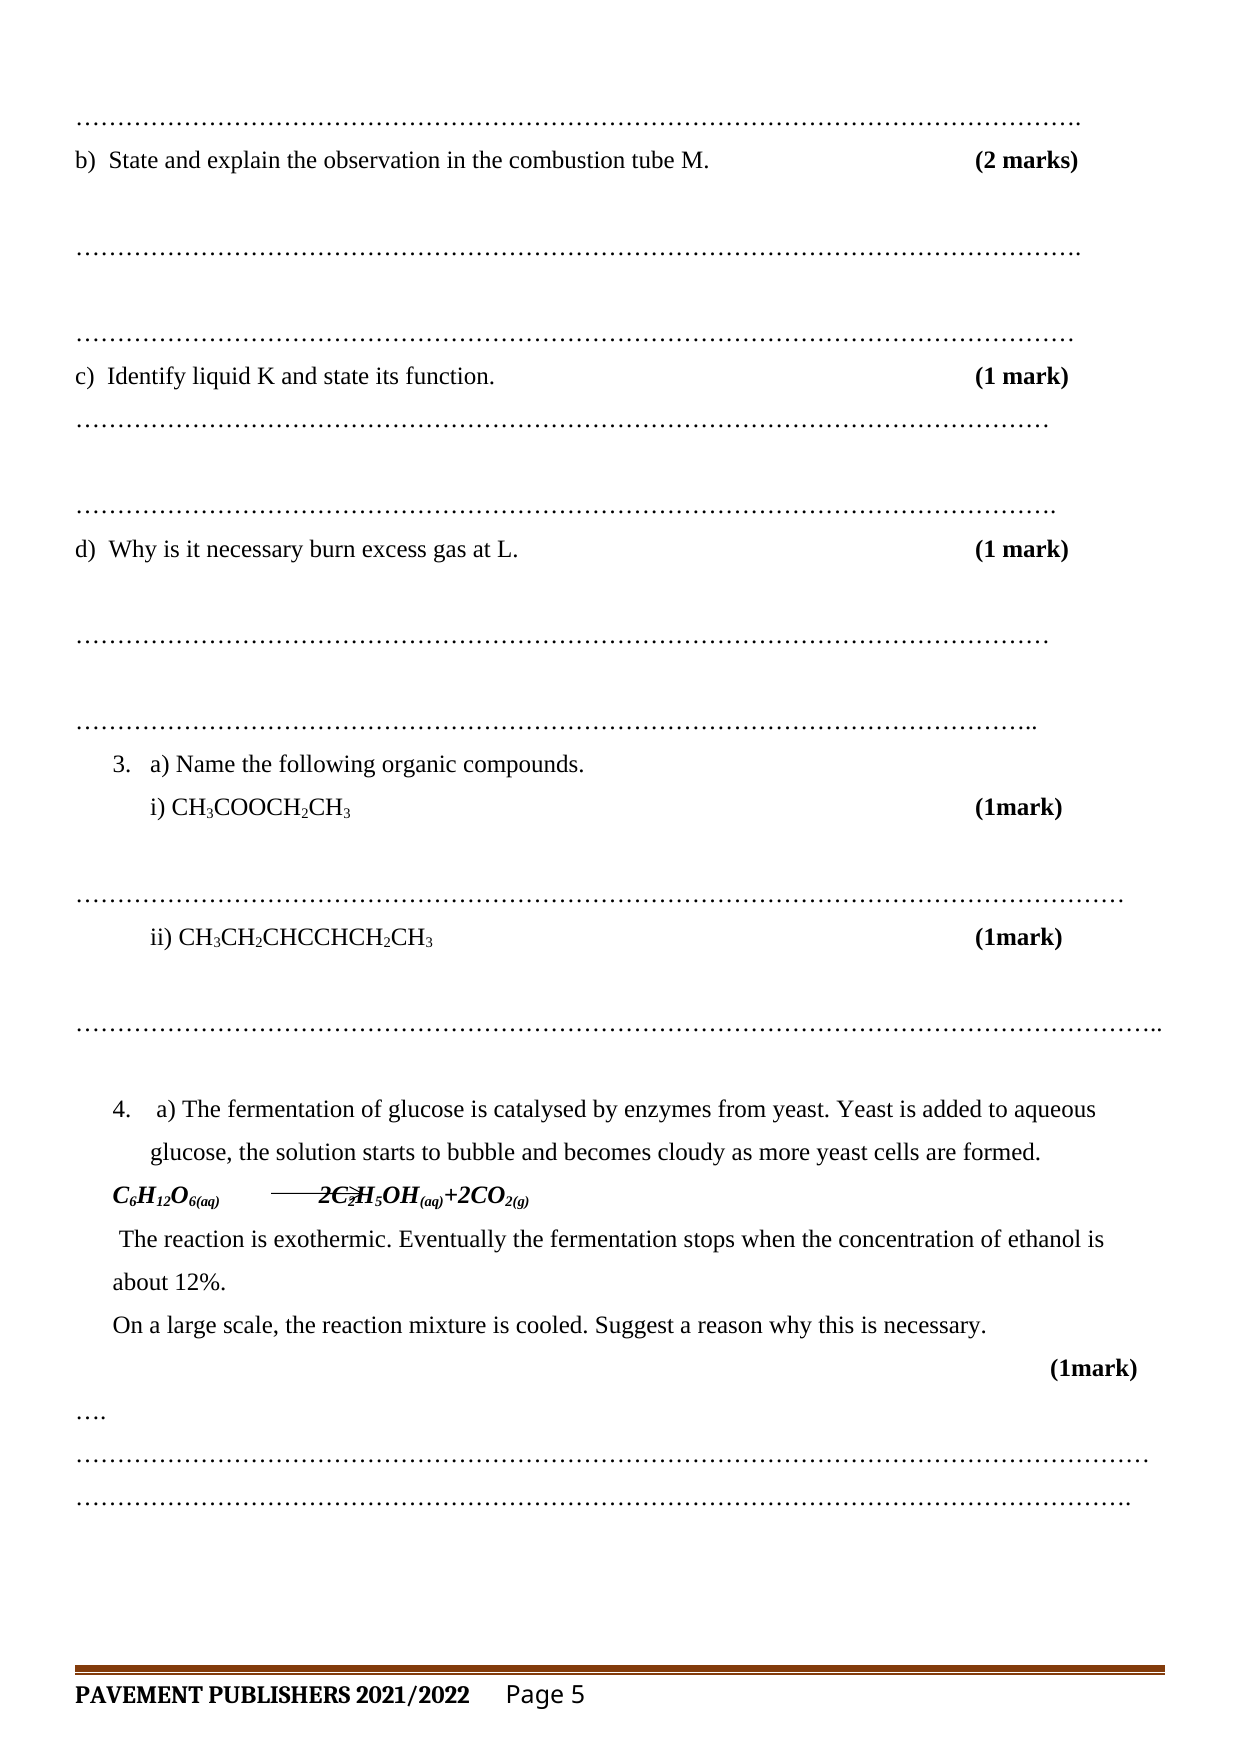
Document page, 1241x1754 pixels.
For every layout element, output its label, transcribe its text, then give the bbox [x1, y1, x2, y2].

text i) CH3COOCH2CH3 (1mark) [75, 792, 1165, 821]
text ………………………………………………………………………………………………………. [75, 491, 1165, 519]
text c) Identify liquid K and state its function. (1 mark) [75, 361, 1165, 390]
text …………………………………………………………………………………………………………. [75, 232, 1165, 261]
text On a large scale, the reaction mixture is cooled. Suggest a reason why this is necessary. (1mark) [75, 1310, 1165, 1382]
text d) Why is it necessary burn excess gas at L. (1 mark) [75, 534, 1165, 562]
text ……………………………………………………………………………………………………… [75, 404, 1165, 433]
text …………………………………………………………………………………………………….. [75, 706, 1165, 735]
text ii) CH3CH2CHCCHCH2CH3 (1mark) [75, 922, 1165, 951]
list a) The fermentation of glucose is catalysed by enzymes from yeast. Yeast is added to aqueous glucose, the solution starts to bubble and becomes cloudy as more yeast cells are formed. [112, 1094, 1165, 1166]
text ….…………………………………………………………………………………………………………………………………………………………………………………………………………………………………. [75, 1396, 1165, 1511]
list a) Name the following organic compounds. [112, 749, 1165, 778]
text C6H12O6(aq) 2C2H5OH(aq)+2CO2(g) [75, 1181, 1165, 1209]
text The reaction is exothermic. Eventually the fermentation stops when the concentration of ethanol is about 12%. [112, 1224, 1165, 1296]
text b) State and explain the observation in the combustion tube M. (2 marks) [75, 146, 1165, 174]
text …………………………………………………………………………………………………………. [75, 102, 1165, 131]
text ………………………………………………………………………………………………………… [75, 318, 1165, 347]
text ……………………………………………………………………………………………………… [75, 620, 1165, 649]
text ……………………………………………………………………………………………………………… [75, 879, 1165, 907]
text ………………………………………………………………………………………………………………….. [75, 1008, 1165, 1037]
